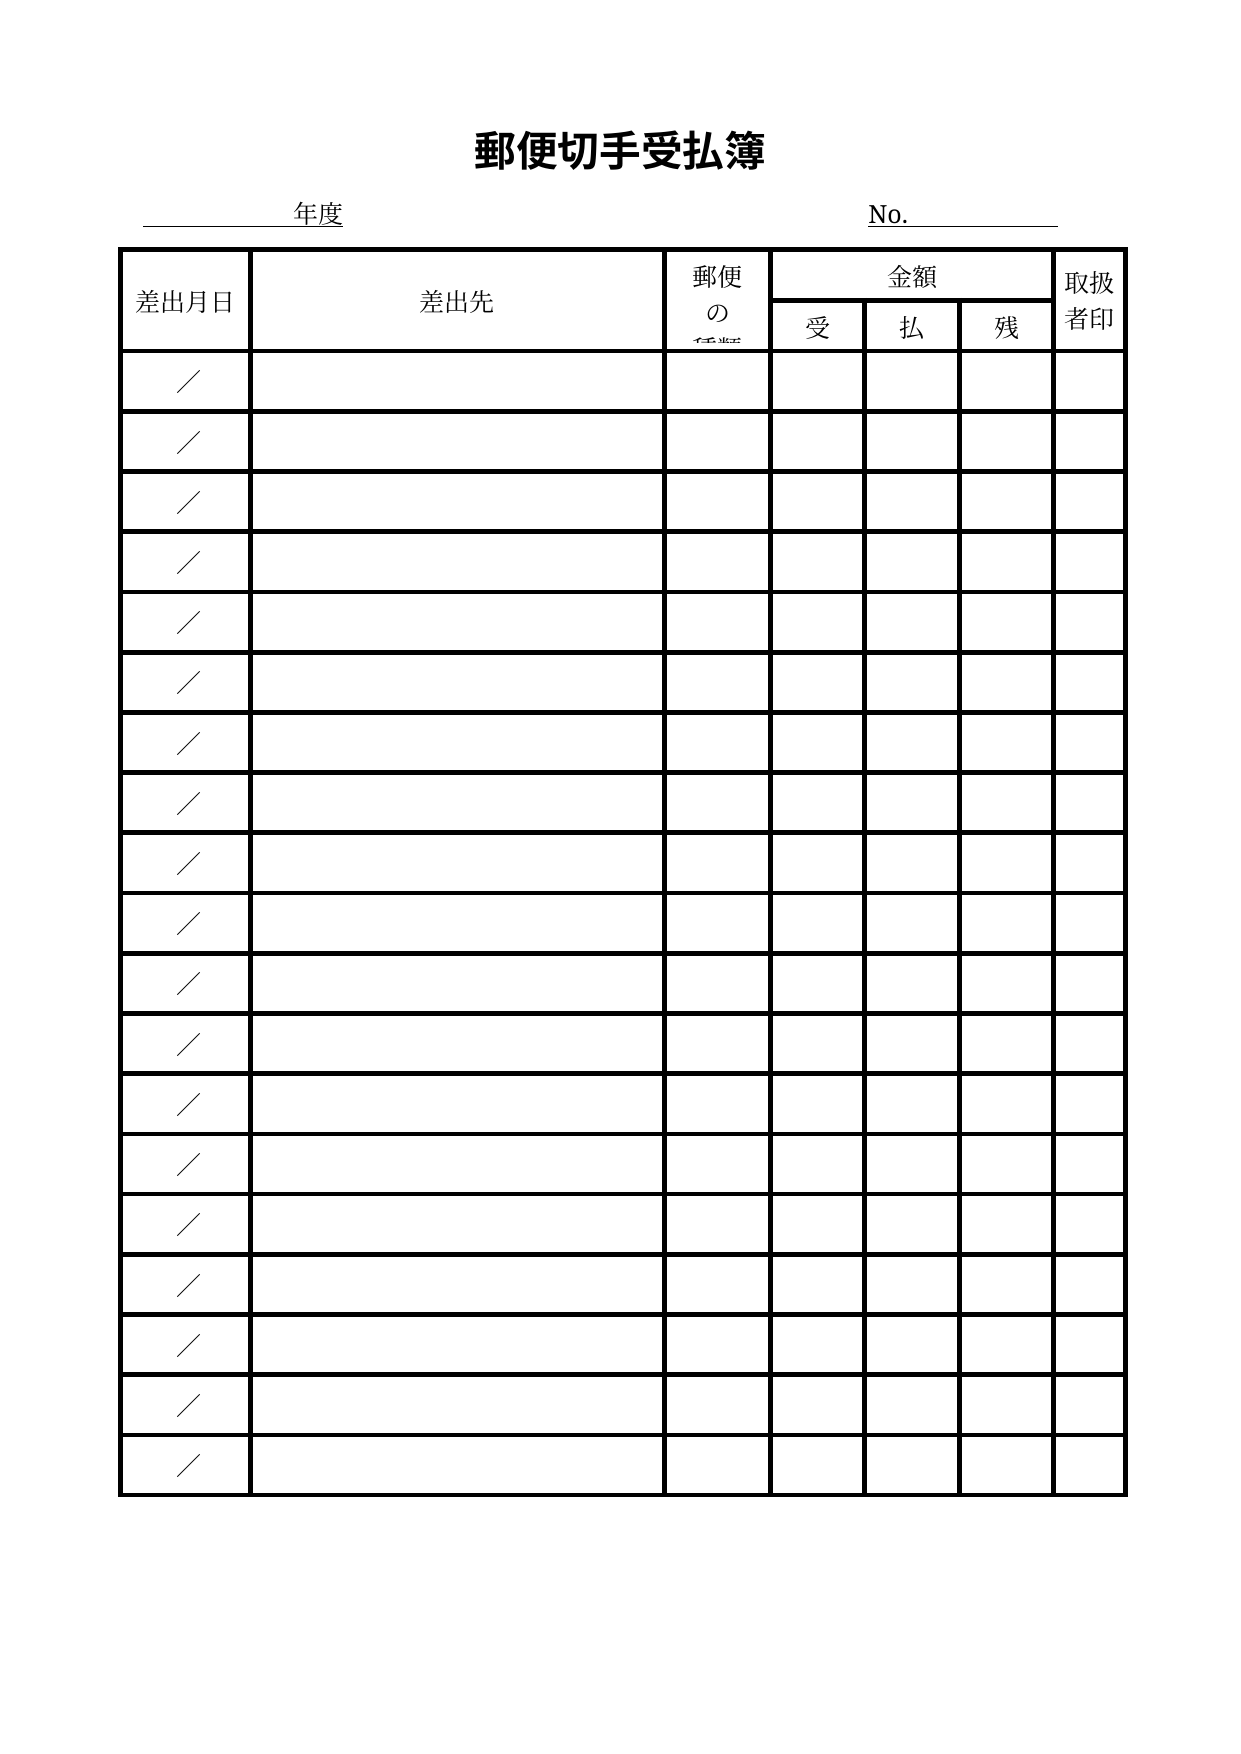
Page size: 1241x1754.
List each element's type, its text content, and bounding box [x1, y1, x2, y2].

table_cell [667, 655, 768, 710]
table_cell [867, 1136, 957, 1192]
table_cell [962, 1377, 1051, 1432]
table_cell [253, 414, 662, 469]
table_cell [867, 1257, 957, 1312]
table_cell [667, 534, 768, 589]
table_cell ／ [123, 1076, 248, 1131]
table_cell [1056, 1377, 1123, 1432]
table_cell [253, 895, 662, 951]
table_cell [667, 835, 768, 891]
table_cell [667, 775, 768, 830]
table_cell [962, 715, 1051, 770]
table_cell [867, 1016, 957, 1071]
table_cell [253, 1136, 662, 1192]
table_cell ／ [123, 594, 248, 650]
table_cell [867, 956, 957, 1011]
table_cell [962, 956, 1051, 1011]
table_cell [867, 594, 957, 650]
table_cell [962, 1437, 1051, 1493]
table_cell ／ [123, 474, 248, 529]
table_cell 受 [773, 303, 862, 349]
table_cell [773, 956, 862, 1011]
table_header 差出月日 [123, 252, 248, 349]
table_cell [253, 1016, 662, 1071]
table_cell [962, 534, 1051, 589]
table_cell [867, 414, 957, 469]
table_cell [1056, 835, 1123, 891]
table_cell ／ [123, 956, 248, 1011]
table_cell ／ [123, 1016, 248, 1071]
table_cell [667, 715, 768, 770]
table_cell [1056, 1317, 1123, 1372]
table_cell [1056, 895, 1123, 951]
table_cell [667, 1257, 768, 1312]
table_cell [962, 474, 1051, 529]
table_cell [773, 715, 862, 770]
table_cell [667, 1076, 768, 1131]
table_cell [867, 1317, 957, 1372]
table_cell [867, 835, 957, 891]
table_cell [667, 1136, 768, 1192]
table_cell [773, 1016, 862, 1071]
table_cell [667, 1437, 768, 1493]
table_cell [1056, 1196, 1123, 1252]
table_cell [1056, 414, 1123, 469]
table_cell [773, 594, 862, 650]
table_cell [867, 353, 957, 409]
table_cell [773, 414, 862, 469]
table_cell [867, 1196, 957, 1252]
text 年度 No. [118, 195, 1122, 231]
table_cell ／ [123, 353, 248, 409]
table_cell [773, 775, 862, 830]
table_header 郵便 の 種類 [667, 252, 768, 349]
table_cell [962, 1196, 1051, 1252]
table_cell ／ [123, 895, 248, 951]
table_cell [1056, 1437, 1123, 1493]
table_cell ／ [123, 1437, 248, 1493]
table_cell [867, 1377, 957, 1432]
table_cell [773, 1196, 862, 1252]
table_cell [773, 1377, 862, 1432]
table_cell [667, 895, 768, 951]
table_cell ／ [123, 1257, 248, 1312]
table_cell [773, 1437, 862, 1493]
table_cell [773, 353, 862, 409]
table_cell [667, 474, 768, 529]
table_cell [962, 353, 1051, 409]
table_cell [773, 534, 862, 589]
table_cell [253, 655, 662, 710]
table_cell [667, 414, 768, 469]
table_cell [667, 1016, 768, 1071]
table_cell [1056, 956, 1123, 1011]
table_cell [253, 353, 662, 409]
table_cell [867, 715, 957, 770]
table_cell [1056, 1016, 1123, 1071]
table_cell [773, 1136, 862, 1192]
table_cell [962, 1257, 1051, 1312]
table_cell [867, 1076, 957, 1131]
table_cell [253, 594, 662, 650]
table_cell [1056, 594, 1123, 650]
table_cell [773, 655, 862, 710]
table_cell [253, 534, 662, 589]
table_cell [1056, 1136, 1123, 1192]
table_cell [667, 353, 768, 409]
table_cell ／ [123, 655, 248, 710]
title 郵便切手受払簿 [118, 118, 1122, 178]
table_cell [1056, 775, 1123, 830]
table_cell [667, 1377, 768, 1432]
table_cell [773, 835, 862, 891]
table_cell [1056, 353, 1123, 409]
table_cell [1056, 474, 1123, 529]
table_cell ／ [123, 1196, 248, 1252]
table_header 差出先 [253, 252, 662, 349]
table_cell [867, 655, 957, 710]
table_cell [253, 1196, 662, 1252]
table_cell [867, 1437, 957, 1493]
table_cell [1056, 715, 1123, 770]
table_cell ／ [123, 715, 248, 770]
table_cell [962, 775, 1051, 830]
table_cell [867, 474, 957, 529]
table_cell [867, 775, 957, 830]
table_cell [253, 1437, 662, 1493]
table_cell [667, 594, 768, 650]
table_cell [773, 895, 862, 951]
table_cell 残 [962, 303, 1051, 349]
table_cell [962, 1076, 1051, 1131]
table_cell ／ [123, 775, 248, 830]
table_cell [253, 775, 662, 830]
table_cell ／ [123, 835, 248, 891]
table_cell [962, 1317, 1051, 1372]
table_cell [253, 1257, 662, 1312]
table_cell [253, 956, 662, 1011]
table_cell [962, 1136, 1051, 1192]
table_cell [773, 474, 862, 529]
table_cell [962, 414, 1051, 469]
table_cell [253, 715, 662, 770]
table_cell ／ [123, 414, 248, 469]
table_cell [253, 835, 662, 891]
table_cell ／ [123, 1317, 248, 1372]
table_header 取扱者印 [1056, 252, 1123, 349]
table_cell ／ [123, 1377, 248, 1432]
table_cell [867, 534, 957, 589]
table_cell [962, 895, 1051, 951]
table_cell [1056, 655, 1123, 710]
table_cell [962, 655, 1051, 710]
table_cell ／ [123, 534, 248, 589]
table_cell [962, 1016, 1051, 1071]
table_cell [1056, 534, 1123, 589]
table_cell [667, 1196, 768, 1252]
table_cell [253, 1377, 662, 1432]
table_cell [253, 1076, 662, 1131]
table_cell [667, 956, 768, 1011]
table_cell [253, 474, 662, 529]
table_cell 払 [867, 303, 957, 349]
table_cell [962, 594, 1051, 650]
table_cell [962, 835, 1051, 891]
table_header 金額 [773, 252, 1051, 298]
table_cell ／ [123, 1136, 248, 1192]
table_cell [1056, 1257, 1123, 1312]
table_cell [773, 1076, 862, 1131]
table_cell [773, 1257, 862, 1312]
table_cell [1056, 1076, 1123, 1131]
table_cell [773, 1317, 862, 1372]
table_cell [867, 895, 957, 951]
table_cell [253, 1317, 662, 1372]
table_cell [667, 1317, 768, 1372]
